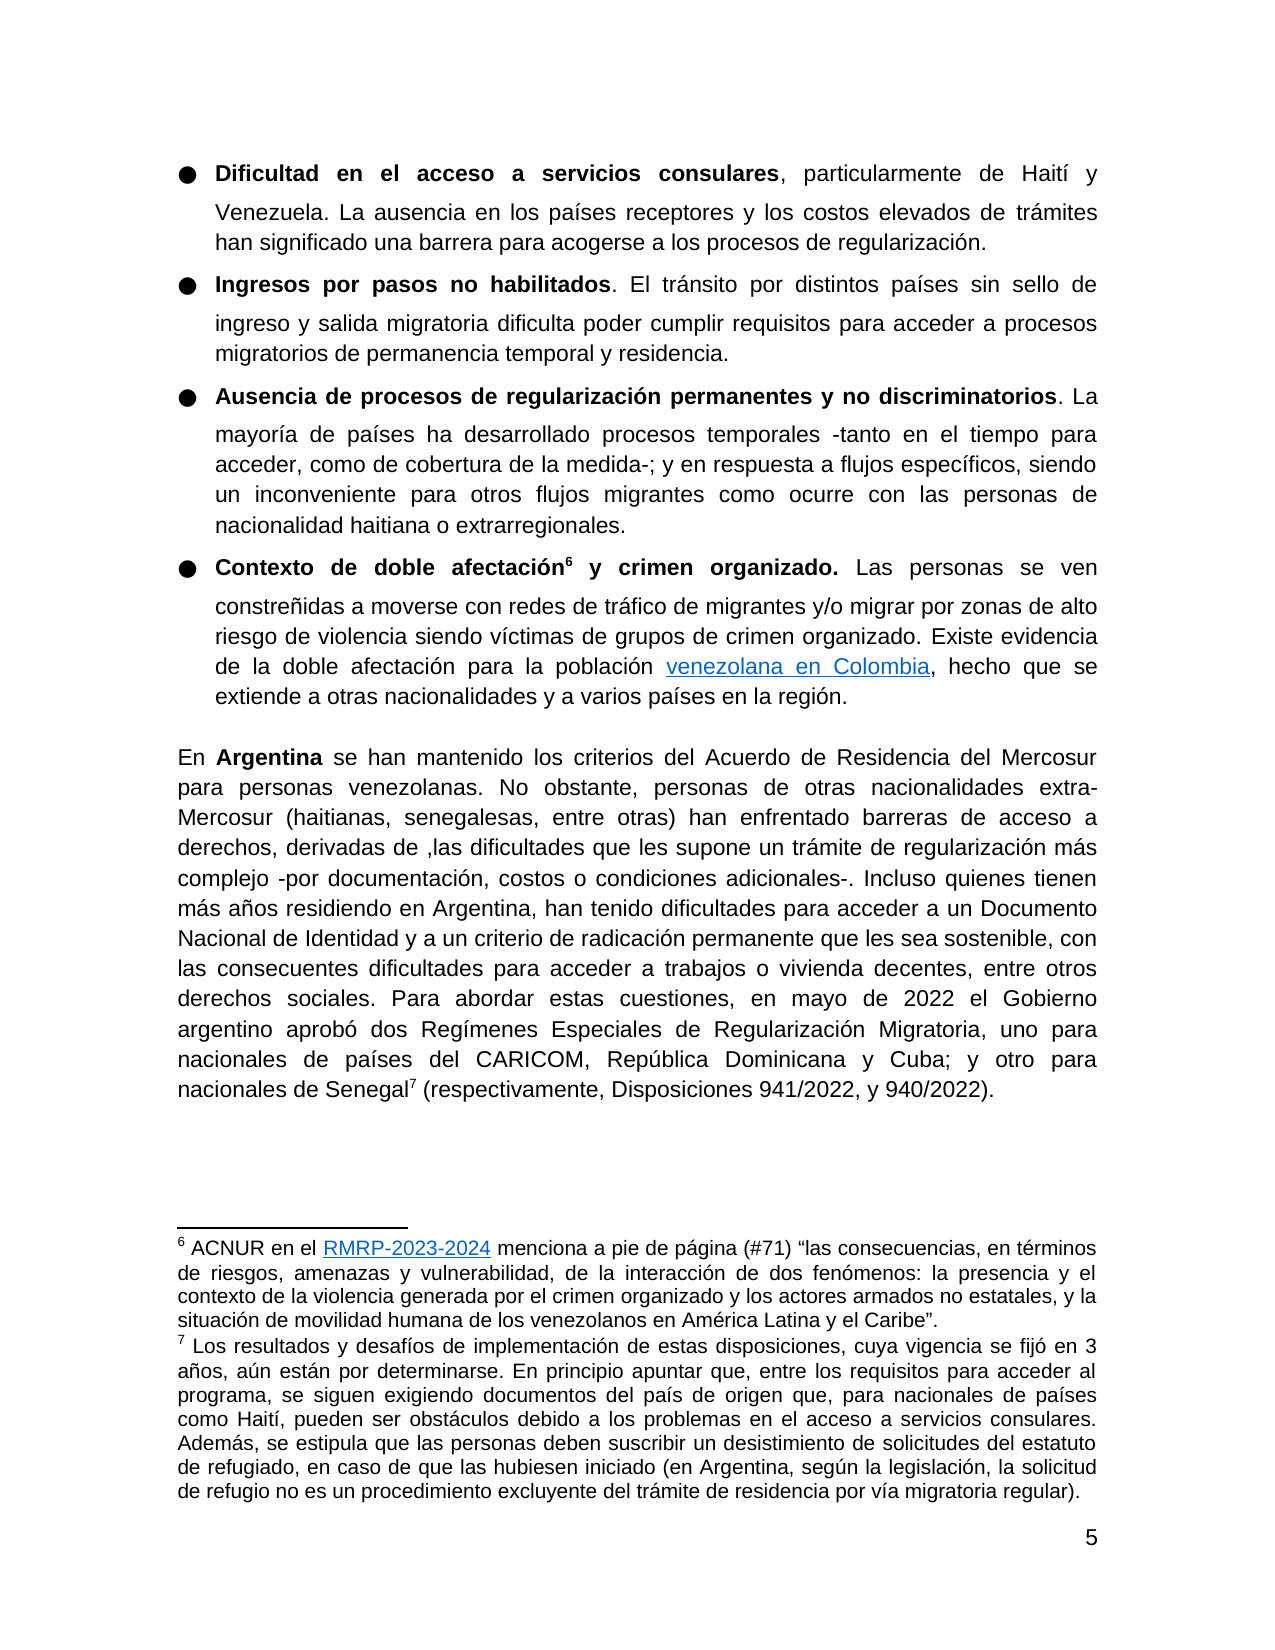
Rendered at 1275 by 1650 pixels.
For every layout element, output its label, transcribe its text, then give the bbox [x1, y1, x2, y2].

text En Argentina se han mantenido los criterios del Acuerdo de Residencia del Mercosur para personas venezolanas. No obstante, personas de otras nacionalidades extra-Mercosur (haitianas, senegalesas, entre otras) han enfrentado barreras de acceso a derechos, derivadas de ,las dificultades que les supone un trámite de regularización más complejo -por documentación, costos o condiciones adicionales-. Incluso quienes tienen más años residiendo en Argentina, han tenido dificultades para acceder a un Documento Nacional de Identidad y a un criterio de radicación permanente que les sea sostenible, con las consecuentes dificultades para acceder a trabajos o vivienda decentes, entre otros derechos sociales. Para abordar estas cuestiones, en mayo de 2022 el Gobierno argentino aprobó dos Regímenes Especiales de Regularización Migratoria, uno para nacionales de países del CARICOM, República Dominicana y Cuba; y otro para nacionales de Senegal (respectivamente, Disposiciones 941/2022, y 940/2022). [177, 744, 1098, 1102]
list Ausencia de procesos de regularización permanentes y no discriminatorios. La mayoría de países ha desarrollado procesos temporales -tanto en el tiempo para acceder, como de cobertura de la medida-; y en respuesta a flujos específicos, siendo un inconveniente para otros flujos migrantes como ocurre con las personas de nacionalidad haitiana o extrarregionales. [177, 370, 1098, 538]
list Contexto de doble afectación y crimen organizado. Las personas se ven constreñidas a moverse con redes de tráfico de migrantes y/o migrar por zonas de alto riesgo de violencia siendo víctimas de grupos de crimen organizado. Existe evidencia de la doble afectación para la población venezolana en Colombia, hecho que se extiende a otras nacionalidades y a varios países en la región. [177, 542, 1098, 709]
list Dificultad en el acceso a servicios consulares, particularmente de Haití y Venezuela. La ausencia en los países receptores y los costos elevados de trámites han significado una barrera para acogerse a los procesos de regularización. [177, 148, 1098, 255]
list Ingresos por pasos no habilitados. El tránsito por distintos países sin sello de ingreso y salida migratoria dificulta poder cumplir requisitos para acceder a procesos migratorios de permanencia temporal y residencia. [177, 259, 1098, 366]
